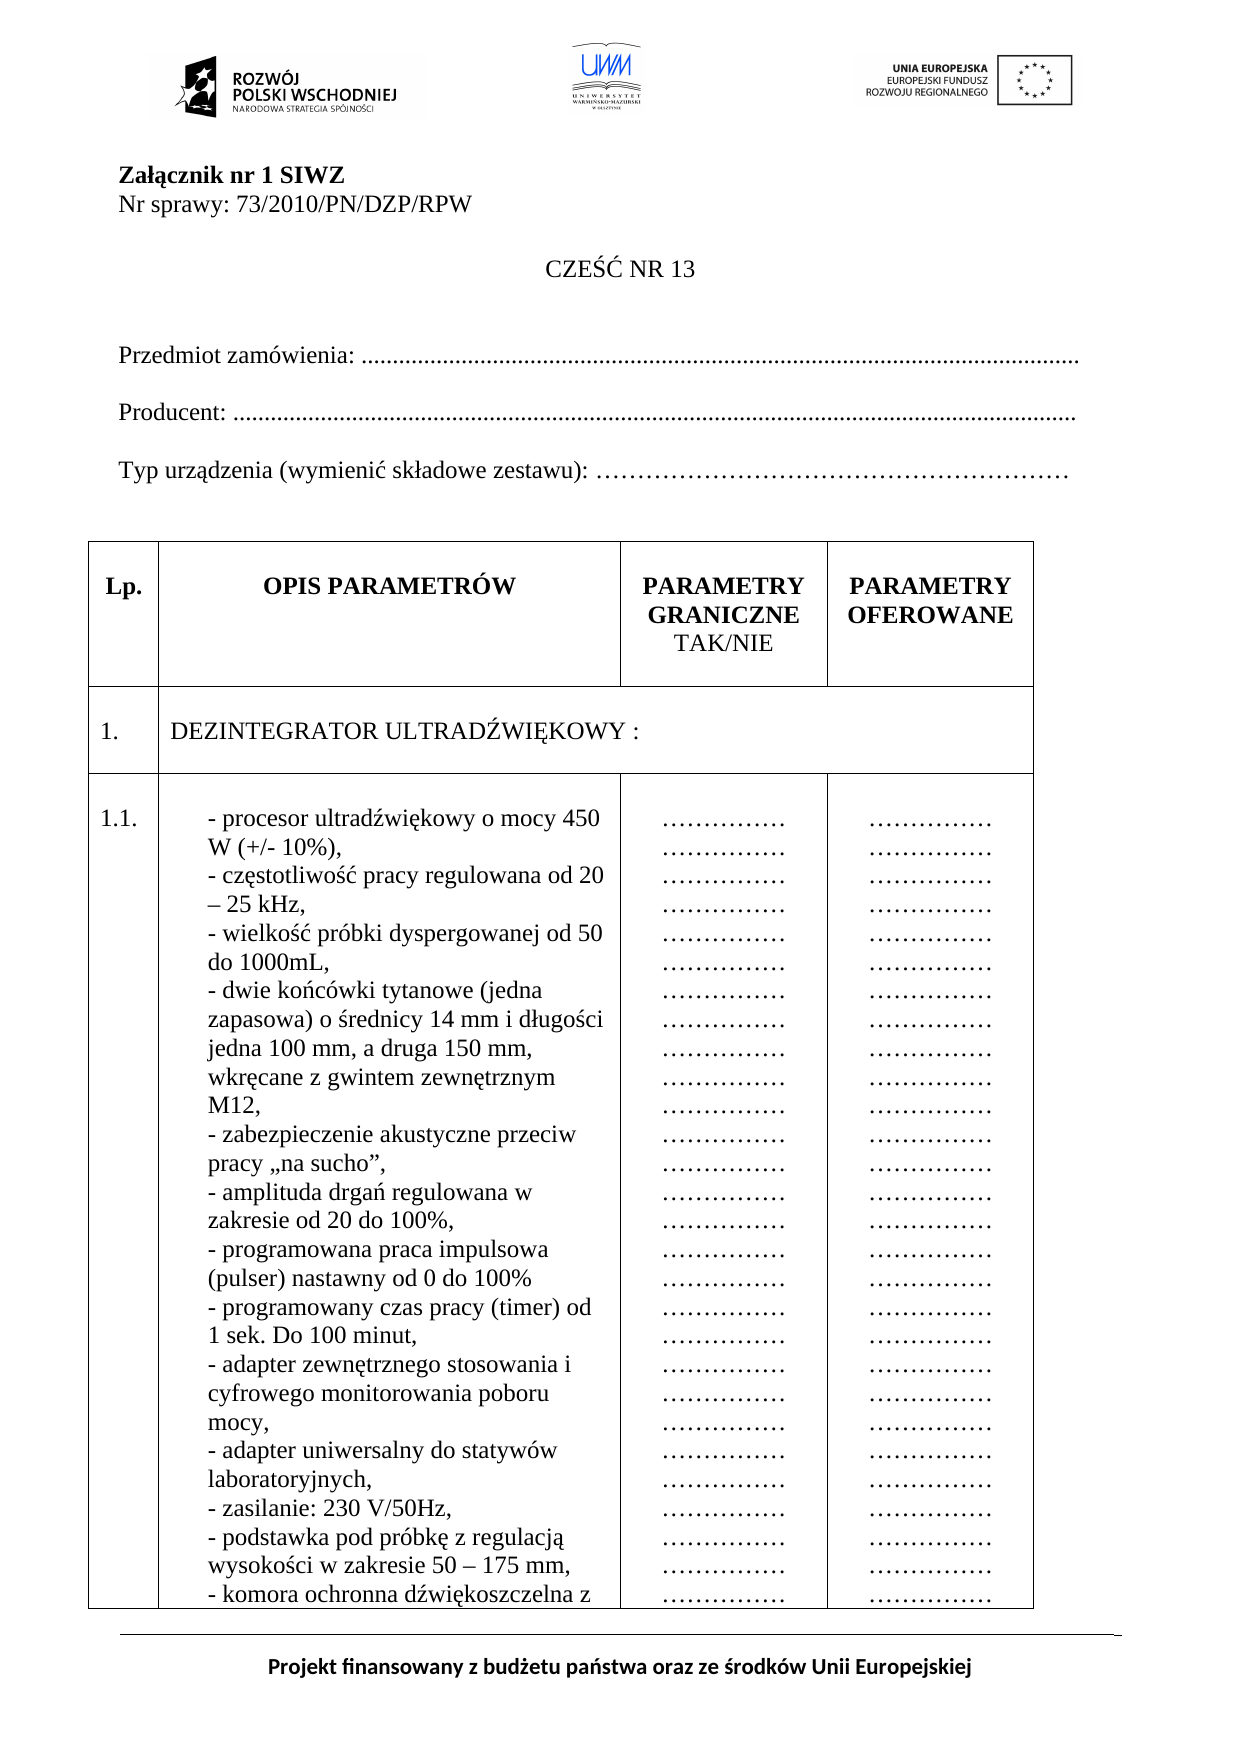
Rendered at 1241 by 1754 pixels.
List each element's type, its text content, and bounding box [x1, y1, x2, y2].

text CZEŚĆ NR 13 [118, 254, 1122, 282]
picture [146, 52, 427, 121]
table_header OPIS PARAMETRÓW [159, 542, 620, 686]
table_cell DEZINTEGRATOR ULTRADŹWIĘKOWY : [159, 687, 1033, 773]
text Przedmiot zamówienia: ................................................................................................................... [118, 340, 1122, 369]
table_header PARAMETRY OFEROWANE [828, 542, 1033, 686]
picture [853, 52, 1085, 109]
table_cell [621, 774, 827, 1608]
text Nr sprawy: 73/2010/PN/DZP/RPW [118, 189, 1122, 218]
text Załącznik nr 1 SIWZ [118, 160, 1122, 189]
table_cell 1. [89, 687, 158, 773]
text Producent: ....................................................................................................................................... [118, 397, 1122, 426]
text Typ urządzenia (wymienić składowe zestawu): ………………………………………………… [118, 455, 1122, 484]
table_header Lp. [89, 542, 158, 686]
table_cell 1.1. [89, 774, 158, 1608]
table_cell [159, 774, 620, 1608]
picture [567, 40, 646, 114]
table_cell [828, 774, 1033, 1608]
table_header PARAMETRY GRANICZNE TAK/NIE [621, 542, 827, 686]
